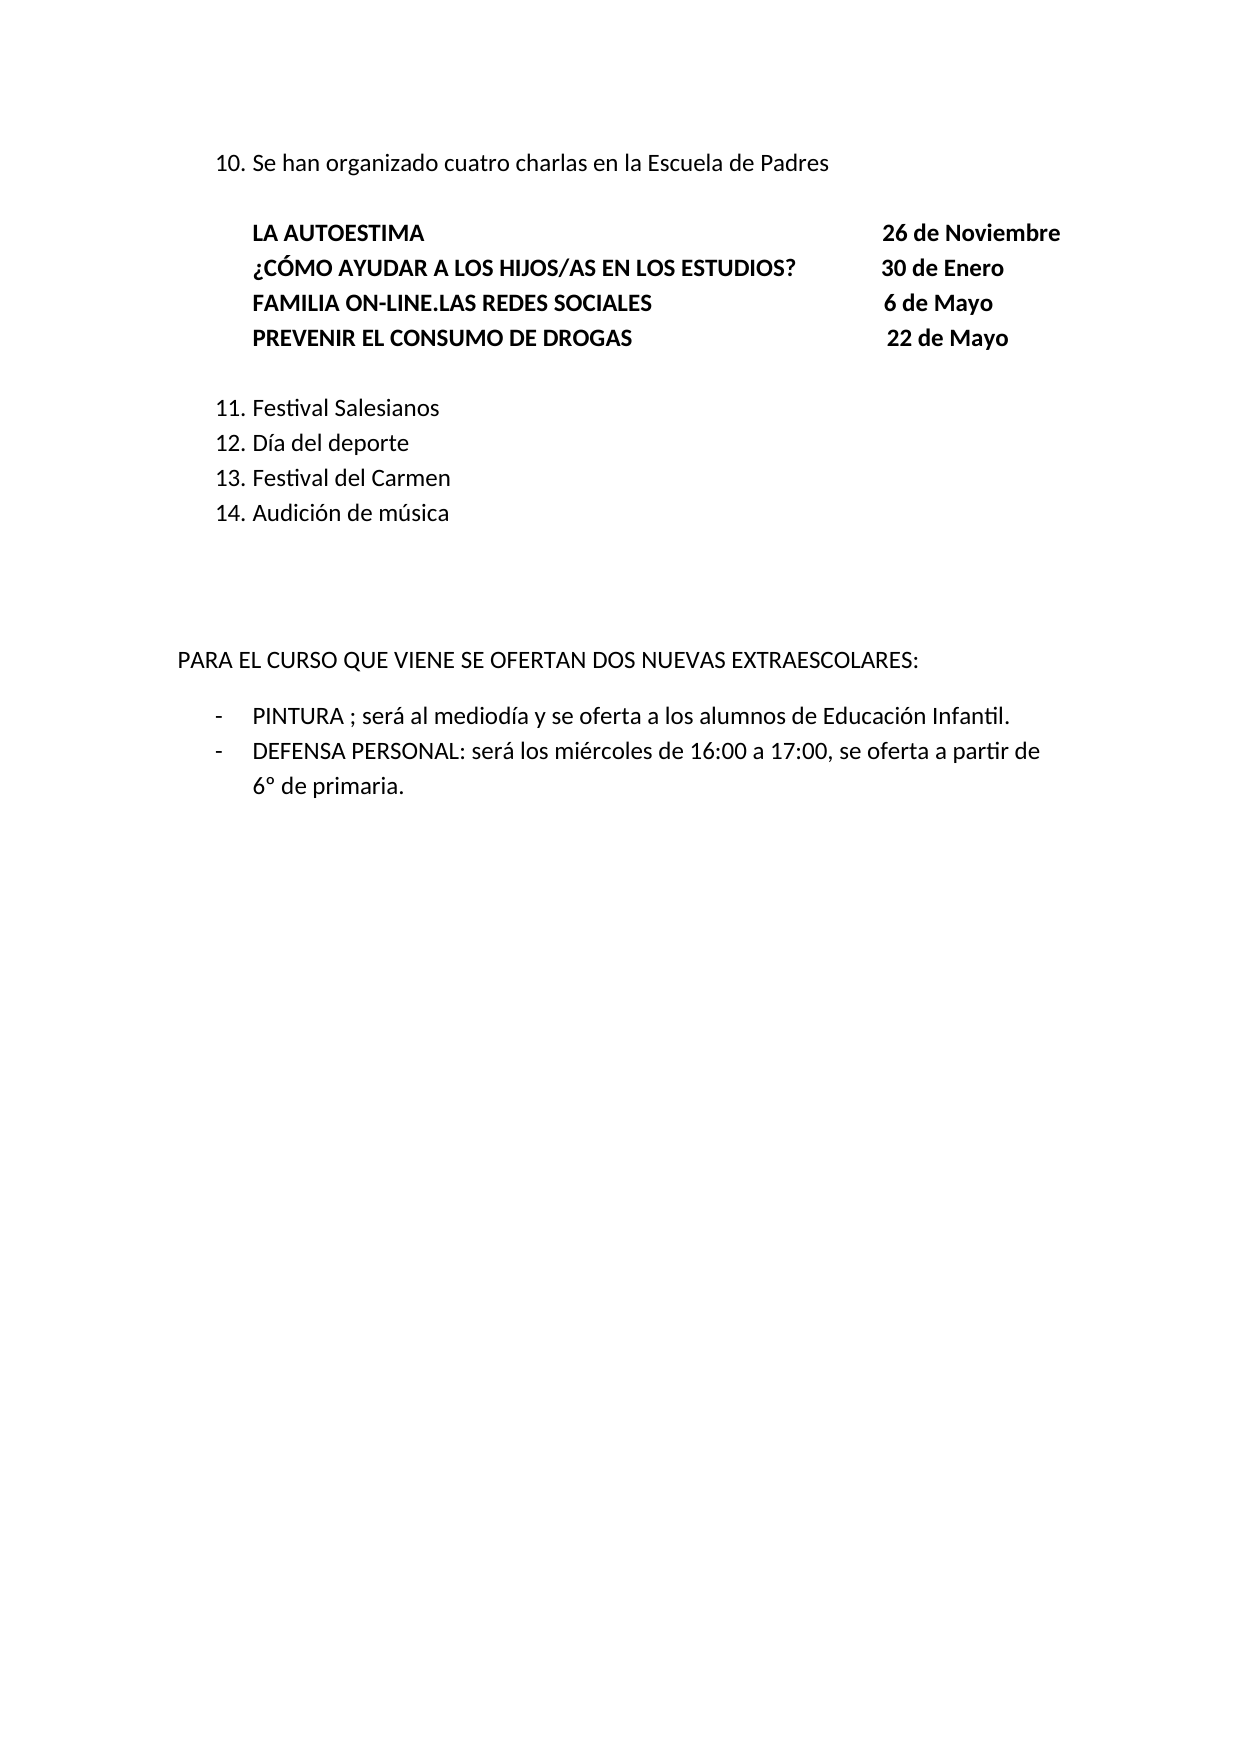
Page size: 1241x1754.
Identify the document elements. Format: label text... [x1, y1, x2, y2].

list Festival del Carmen [215, 463, 1063, 493]
list LA AUTOESTIMA 26 de Noviembre [252, 218, 1063, 248]
list ¿CÓMO AYUDAR A LOS HIJOS/AS EN LOS ESTUDIOS? 30 de Enero [252, 253, 1063, 283]
list Día del deporte [215, 428, 1063, 458]
list Festival Salesianos [215, 393, 1063, 423]
list PINTURA ; será al mediodía y se oferta a los alumnos de Educación Infantil. [215, 700, 1063, 731]
list FAMILIA ON-LINE.LAS REDES SOCIALES 6 de Mayo [252, 288, 1063, 318]
list Audición de música [215, 498, 1063, 528]
list DEFENSA PERSONAL: será los miércoles de 16:00 a 17:00, se oferta a partir de 6º de primaria. [215, 735, 1063, 801]
text PARA EL CURSO QUE VIENE SE OFERTAN DOS NUEVAS EXTRAESCOLARES: [177, 644, 1063, 675]
list PREVENIR EL CONSUMO DE DROGAS 22 de Mayo [252, 323, 1063, 353]
list Se han organizado cuatro charlas en la Escuela de Padres [215, 148, 1063, 178]
